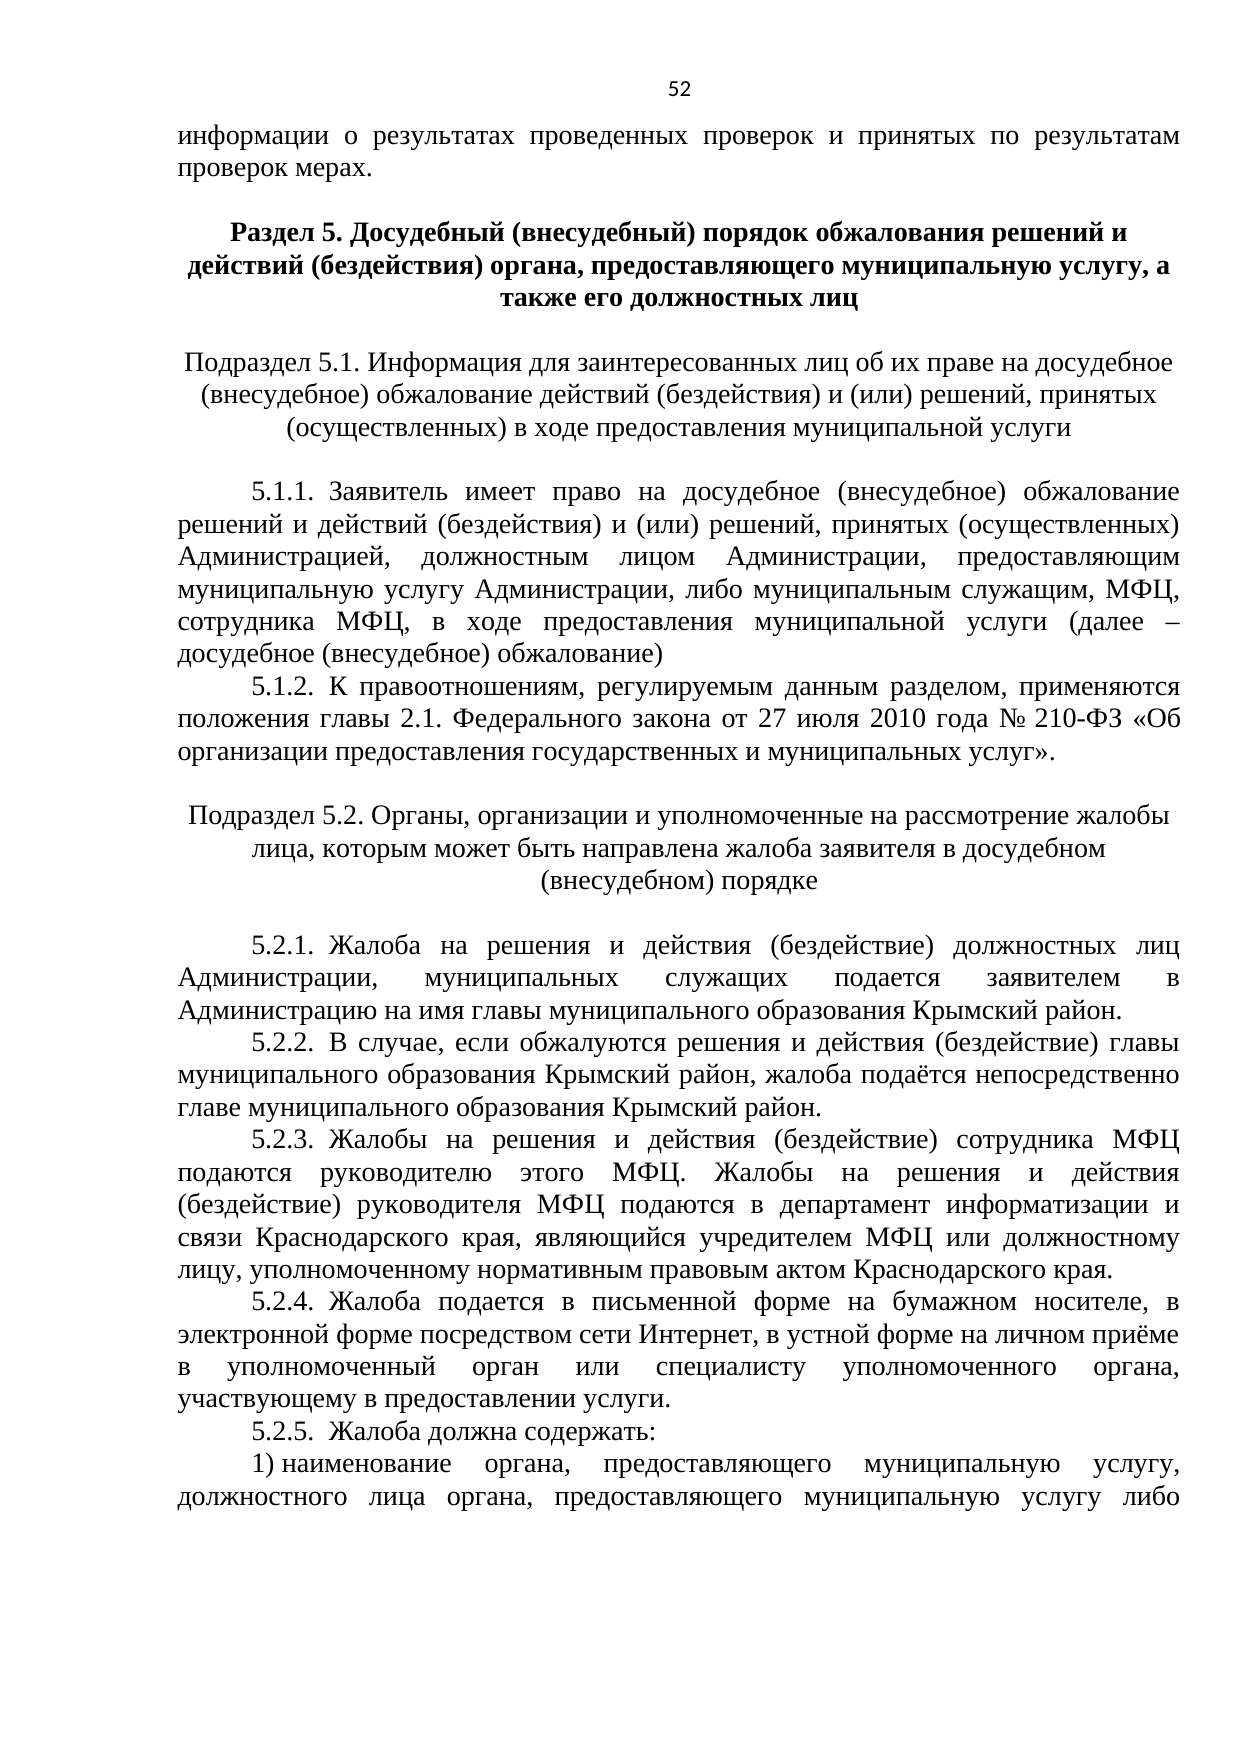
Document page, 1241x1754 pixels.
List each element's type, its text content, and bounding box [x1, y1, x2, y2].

text 5.1.2. К правоотношениям, регулируемым данным разделом, применяются положения главы 2.1. Федерального закона от 27 июля 2010 года № 210-ФЗ «Об организации предоставления государственных и муниципальных услуг». [177, 669, 1181, 766]
text 5.2.3. Жалобы на решения и действия (бездействие) сотрудника МФЦ подаются руководителю этого МФЦ. Жалобы на решения и действия (бездействие) руководителя МФЦ подаются в департамент информатизации и связи Краснодарского края, являющийся учредителем МФЦ или должностному лицу, уполномоченному нормативным правовым актом Краснодарского края. [177, 1122, 1181, 1284]
text 5.2.5. Жалоба должна содержать: [177, 1414, 1181, 1446]
text 5.2.2. В случае, если обжалуются решения и действия (бездействие) главы муниципального образования Крымский район, жалоба подаётся непосредственно главе муниципального образования Крымский район. [177, 1025, 1181, 1122]
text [177, 1446, 1181, 1511]
text 5.2.1. Жалоба на решения и действия (бездействие) должностных лиц Администрации, муниципальных служащих подается заявителем в Администрацию на имя главы муниципального образования Крымский район. [177, 928, 1181, 1025]
text Подраздел 5.1. Информация для заинтересованных лиц об их праве на досудебное (внесудебное) обжалование действий (бездействия) и (или) решений, принятых (осуществленных) в ходе предоставления муниципальной услуги [177, 345, 1181, 442]
text Раздел 5. Досудебный (внесудебный) порядок обжалования решений и действий (бездействия) органа, предоставляющего муниципальную услугу, а также его должностных лиц [177, 215, 1181, 312]
text 5.2.4. Жалоба подается в письменной форме на бумажном носителе, в электронной форме посредством сети Интернет, в устной форме на личном приёме в уполномоченный орган или специалисту уполномоченного органа, участвующему в предоставлении услуги. [177, 1284, 1181, 1414]
text 5.1.1. Заявитель имеет право на досудебное (внесудебное) обжалование решений и действий (бездействия) и (или) решений, принятых (осуществленных) Администрацией, должностным лицом Администрации, предоставляющим муниципальную услугу Администрации, либо муниципальным служащим, МФЦ, сотрудника МФЦ, в ходе предоставления муниципальной услуги (далее – досудебное (внесудебное) обжалование) [177, 474, 1181, 669]
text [177, 118, 1181, 183]
text Подраздел 5.2. Органы, организации и уполномоченные на рассмотрение жалобы лица, которым может быть направлена жалоба заявителя в досудебном (внесудебном) порядке [177, 798, 1181, 896]
